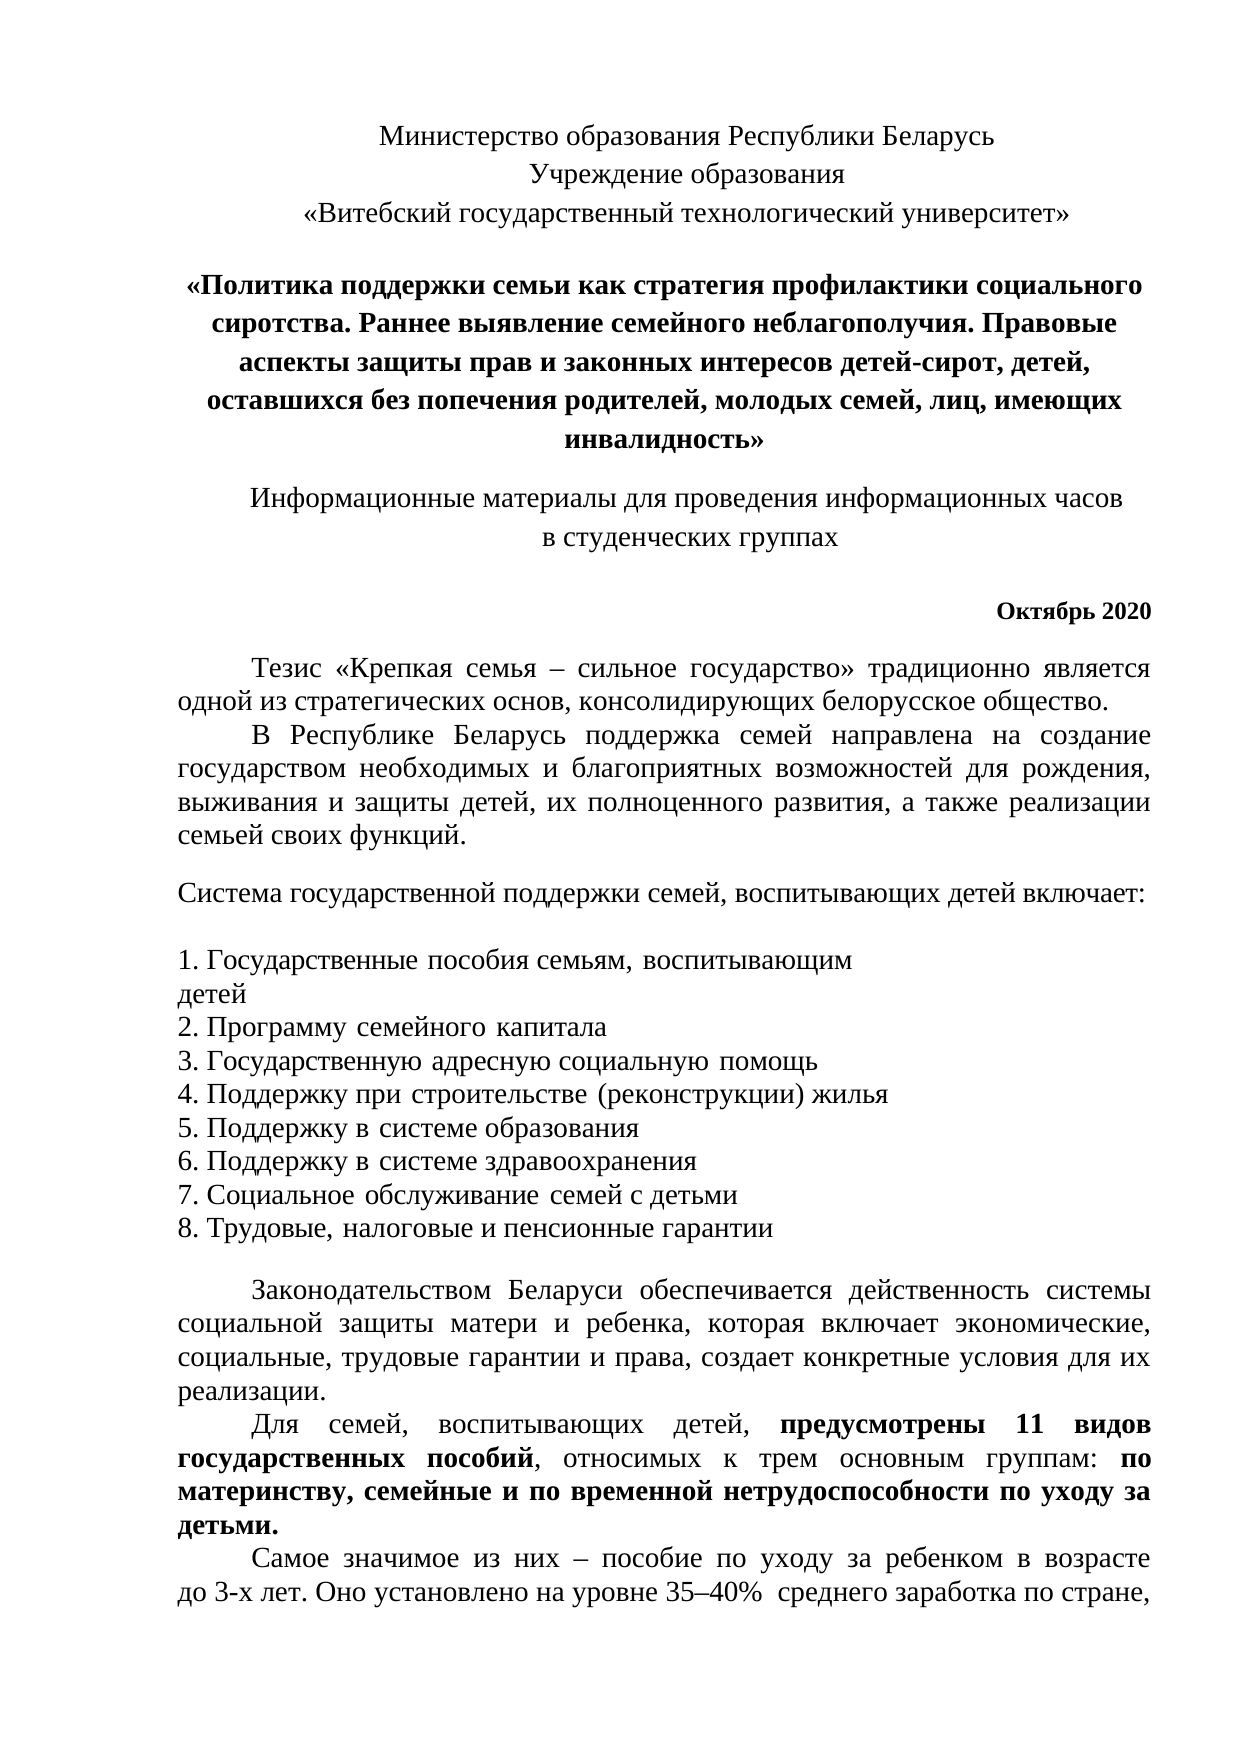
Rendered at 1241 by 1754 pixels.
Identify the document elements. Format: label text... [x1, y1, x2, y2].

text 4. Поддержку при строительстве (реконструкции) жилья [177, 1076, 1152, 1110]
text Октябрь 2020 [177, 596, 1152, 625]
text 5. Поддержку в системе образования [177, 1110, 1152, 1143]
text В Республике Беларусь поддержка семей направлена на создание государством необходимых и благоприятных возможностей для рождения, выживания и защиты детей, их полноценного развития, а также реализации семьей своих функций. [177, 717, 1152, 851]
text 8. Трудовые, налоговые и пенсионные гарантии [177, 1211, 1152, 1244]
text детей [177, 976, 1152, 1009]
text Законодательством Беларуси обеспечивается действенность системы социальной защиты матери и ребенка, которая включает экономические, социальные, трудовые гарантии и права, создает конкретные условия для их реализации. [177, 1272, 1152, 1406]
text «Политика поддержки семьи как стратегия профилактики социального сиротства. Раннее выявление семейного неблагополучия. Правовые аспекты защиты прав и законных интересов детей-сирот, детей, оставшихся без попечения родителей, молодых семей, лиц, имеющих инвалидность» [177, 267, 1152, 454]
text 1. Государственные пособия семьям, воспитывающим [177, 942, 1152, 976]
text 2. Программу семейного капитала [177, 1009, 1152, 1043]
text Для семей, воспитывающих детей, предусмотрены 11 видов государственных пособий, относимых к трем основным группам: по материнству, семейные и по временной нетрудоспособности по уходу за детьми. [177, 1406, 1152, 1540]
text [177, 1540, 1152, 1607]
text 3. Государственную адресную социальную помощь [177, 1043, 1152, 1076]
text 7. Социальное обслуживание семей с детьми [177, 1177, 1152, 1211]
text 6. Поддержку в системе здравоохранения [177, 1143, 1152, 1177]
text Система государственной поддержки семей, воспитывающих детей включает: [177, 875, 1152, 909]
text Учреждение образования [177, 157, 1152, 190]
text «Витебский государственный технологический университет» [177, 195, 1152, 229]
text Министерство образования Республики Беларусь [177, 118, 1152, 152]
text в студенческих группах [177, 519, 1152, 552]
text Тезис «Крепкая семья – сильное государство» традиционно является одной из стратегических основ, консолидирующих белорусское общество. [177, 650, 1152, 717]
text Информационные материалы для проведения информационных часов [177, 480, 1152, 514]
